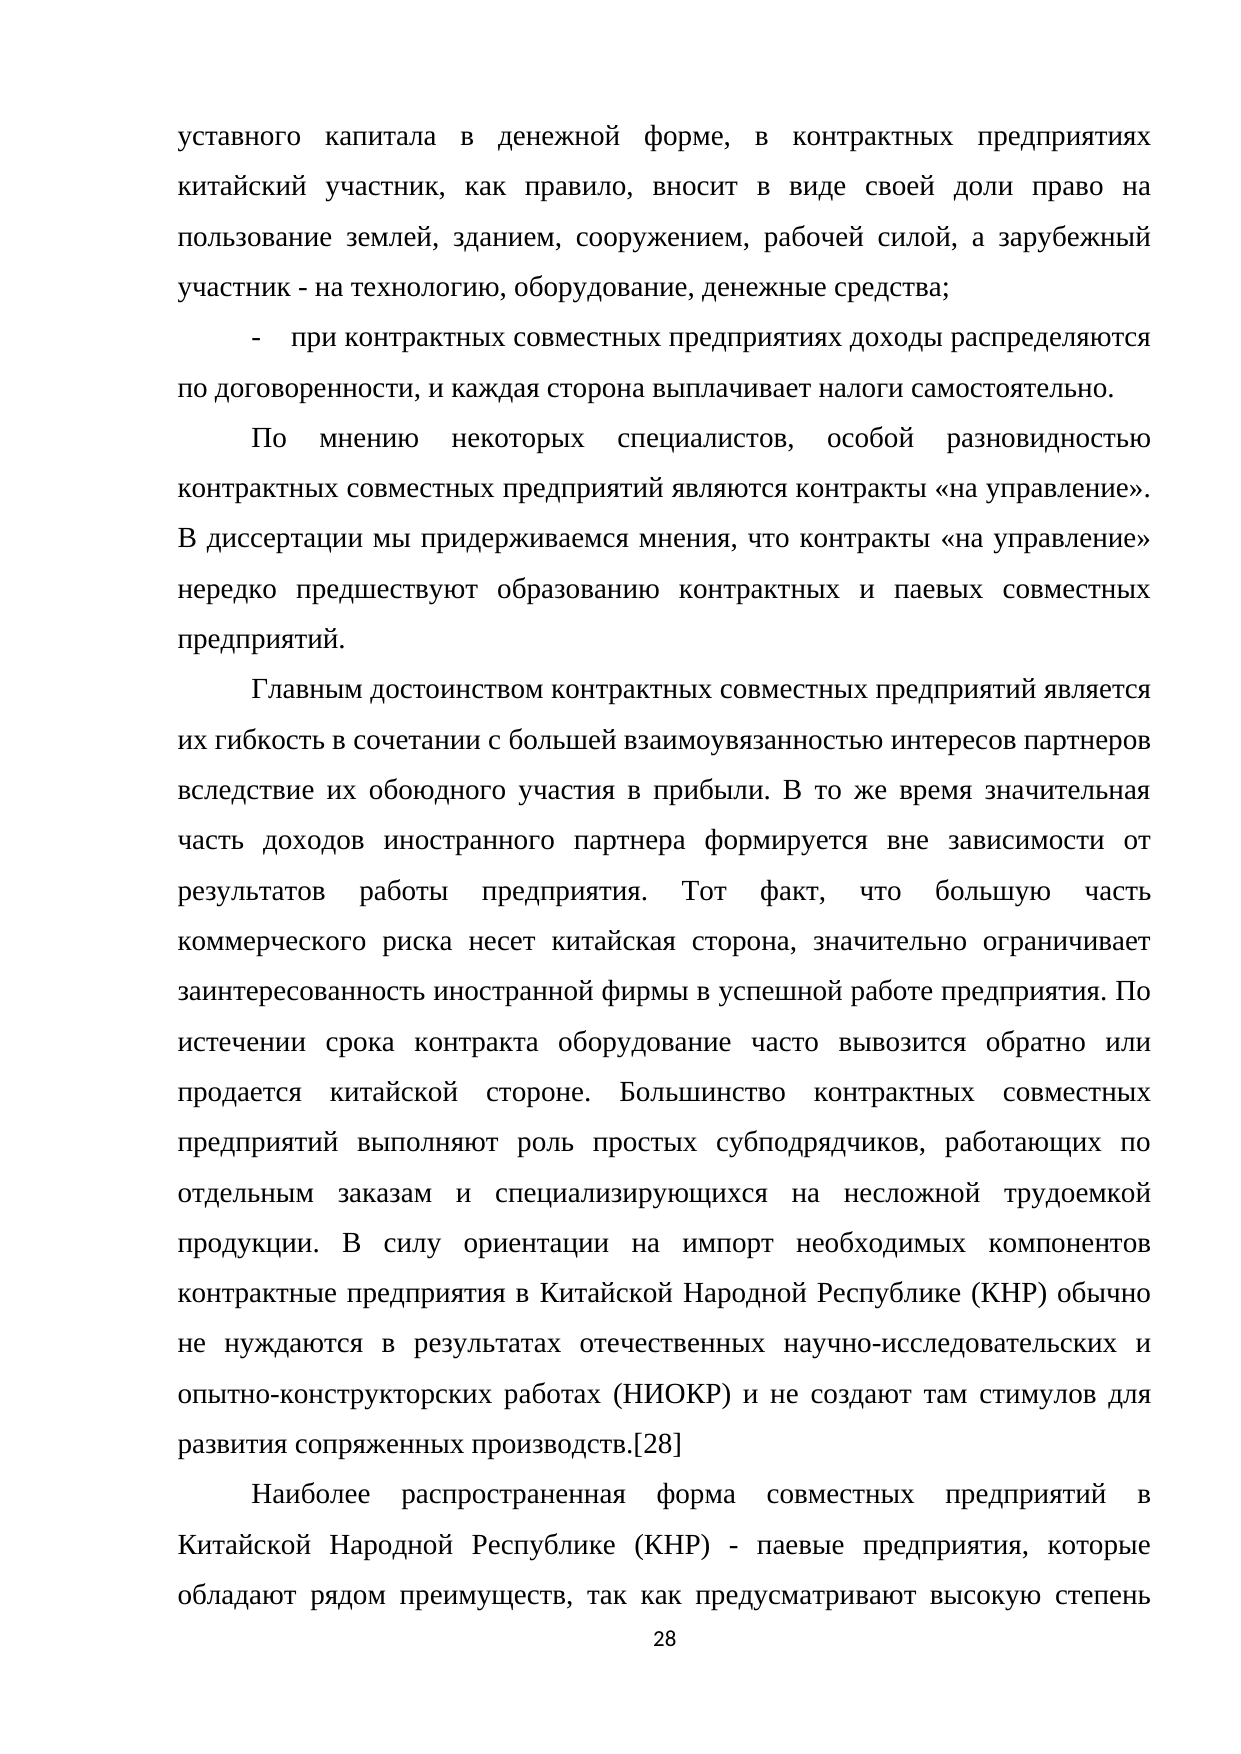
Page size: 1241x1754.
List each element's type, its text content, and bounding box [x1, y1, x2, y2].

text По мнению некоторых специалистов, особой разновидностью контрактных совместных предприятий являются контракты «на управление». В диссертации мы придерживаемся мнения, что контракты «на управление» нередко предшествуют образованию контрактных и паевых совместных предприятий. [177, 420, 1152, 655]
text Главным достоинством контрактных совместных предприятий является их гибкость в сочетании с большей взаимоувязанностью интересов партнеров вследствие их обоюдного участия в прибыли. В то же время значительная часть доходов иностранного партнера формируется вне зависимости от результатов работы предприятия. Тот факт, что большую часть коммерческого риска несет китайская сторона, значительно ограничивает заинтересованность иностранной фирмы в успешной работе предприятия. По истечении срока контракта оборудование часто вывозится обратно или продается китайской стороне. Большинство контрактных совместных предприятий выполняют роль простых субподрядчиков, работающих по отдельным заказам и специализирующихся на несложной трудоемкой продукции. В силу ориентации на импорт необходимых компонентов контрактные предприятия в Китайской Народной Республике (КНР) обычно не нуждаются в результатах отечественных научно-исследовательских и опытно-конструкторских работах (НИОКР) и не создают там стимулов для развития сопряженных производств.[28] [177, 672, 1152, 1460]
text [177, 1477, 1152, 1611]
text - при контрактных совместных предприятиях доходы распределяются по договоренности, и каждая сторона выплачивает налоги самостоятельно. [177, 319, 1152, 403]
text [177, 118, 1152, 303]
